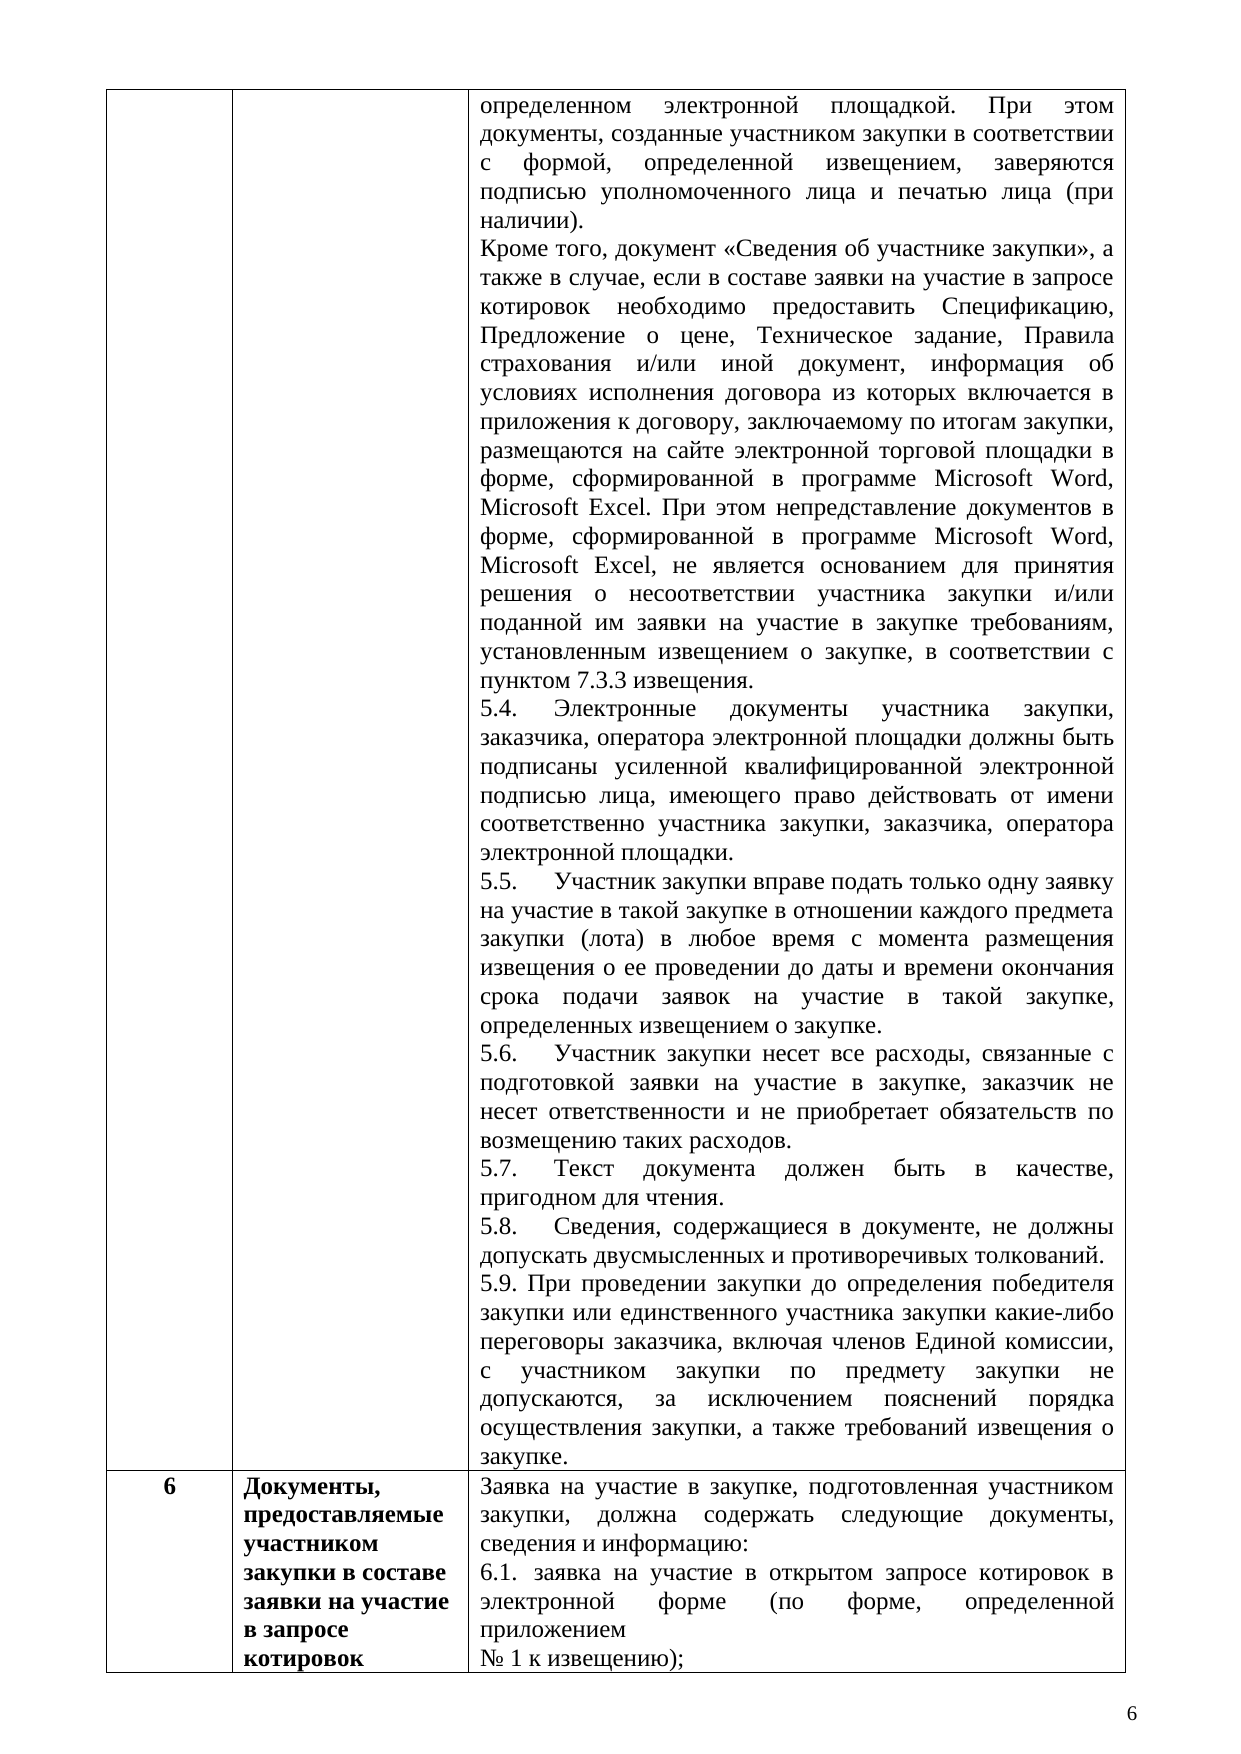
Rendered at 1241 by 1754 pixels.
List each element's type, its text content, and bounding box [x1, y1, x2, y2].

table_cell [469, 90, 1125, 1470]
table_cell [233, 1471, 468, 1672]
table_cell 6 [107, 1471, 232, 1672]
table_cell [469, 1471, 1125, 1672]
table_cell 5 [107, 90, 232, 1470]
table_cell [233, 90, 468, 1470]
